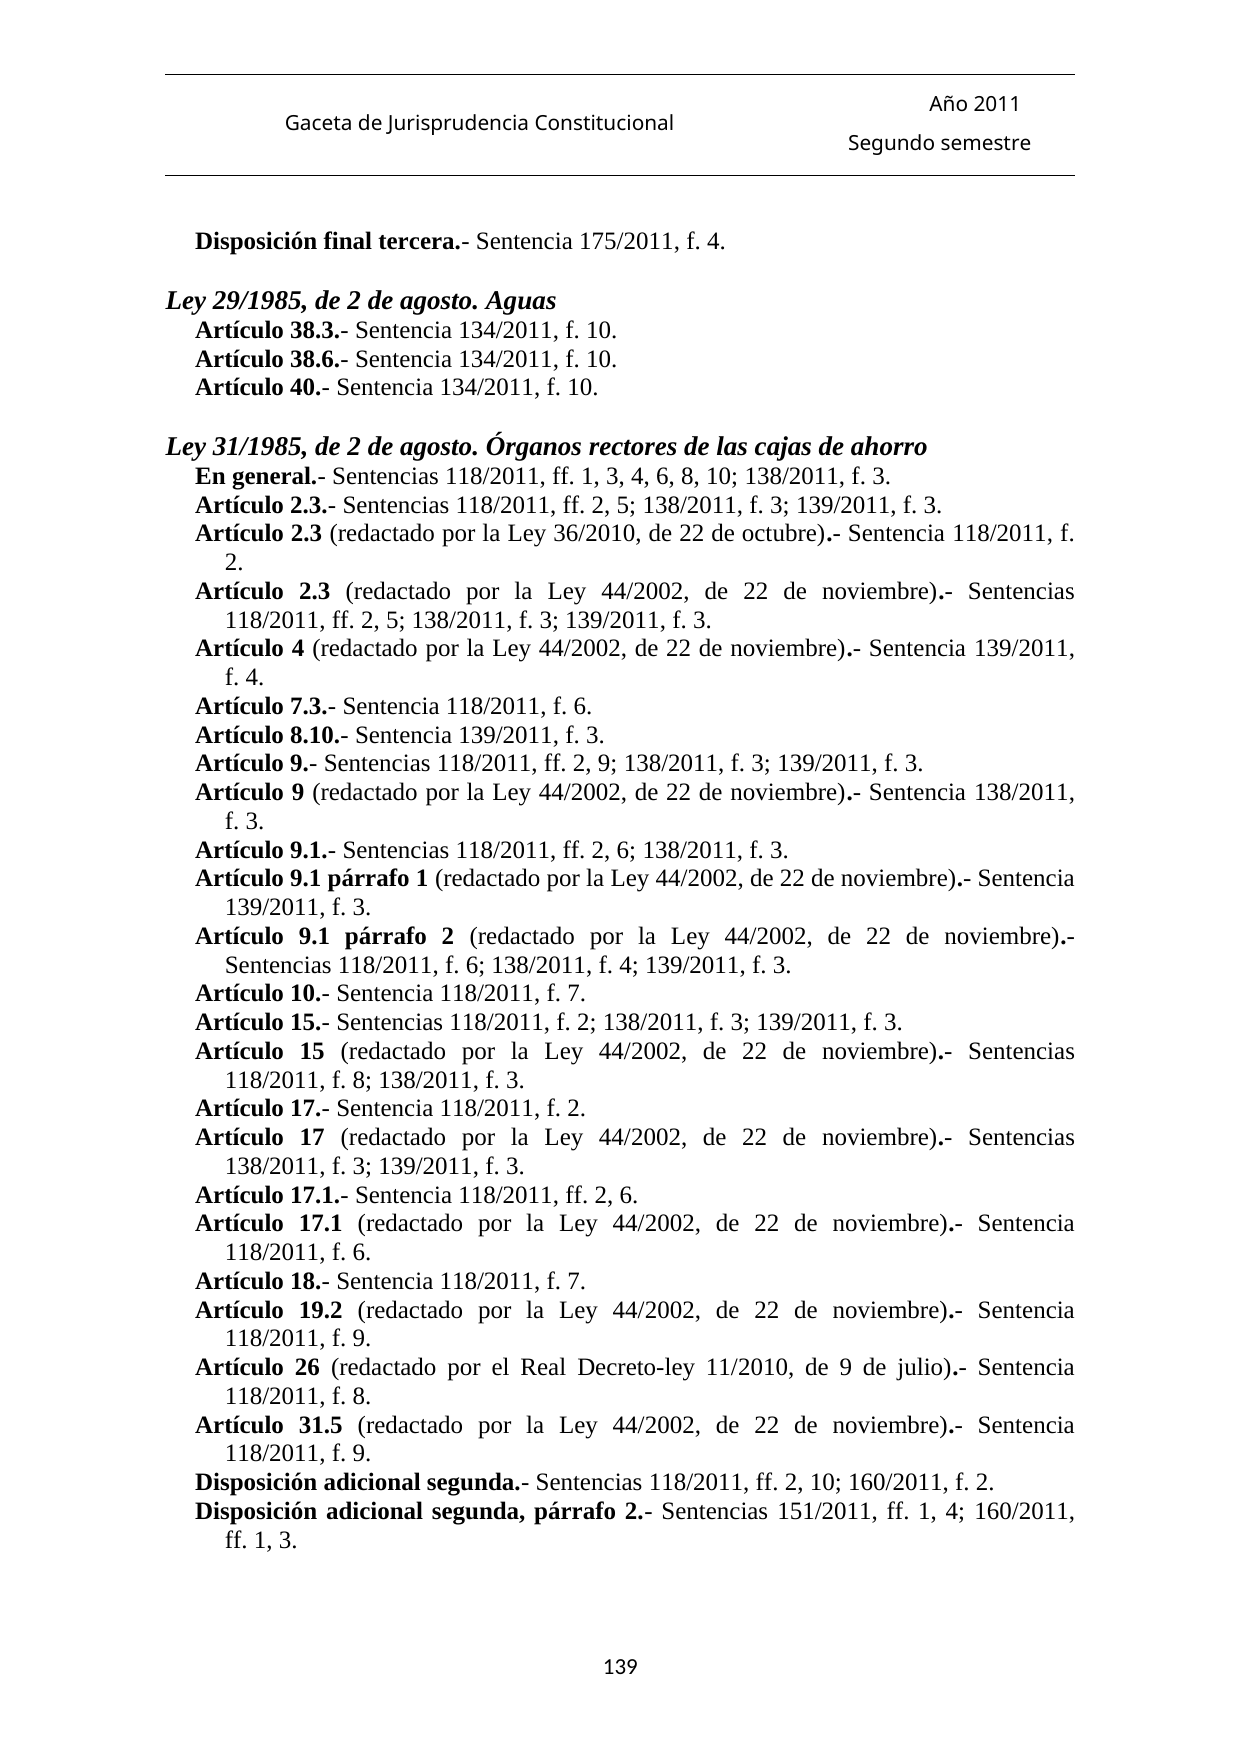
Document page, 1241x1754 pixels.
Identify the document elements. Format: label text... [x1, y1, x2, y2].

text Artículo 9.1 párrafo 2 (redactado por la Ley 44/2002, de 22 de noviembre).- Sentencias 118/2011, f. 6; 138/2011, f. 4; 139/2011, f. 3. [195, 921, 1075, 978]
text Artículo 2.3 (redactado por la Ley 44/2002, de 22 de noviembre).- Sentencias 118/2011, ff. 2, 5; 138/2011, f. 3; 139/2011, f. 3. [195, 576, 1075, 633]
text Artículo 9.1 párrafo 1 (redactado por la Ley 44/2002, de 22 de noviembre).- Sentencia 139/2011, f. 3. [195, 863, 1075, 921]
text Artículo 2.3 (redactado por la Ley 36/2010, de 22 de octubre).- Sentencia 118/2011, f. 2. [195, 518, 1075, 576]
text Artículo 15 (redactado por la Ley 44/2002, de 22 de noviembre).- Sentencias 118/2011, f. 8; 138/2011, f. 3. [195, 1036, 1075, 1093]
text En general.- Sentencias 118/2011, ff. 1, 3, 4, 6, 8, 10; 138/2011, f. 3. [195, 461, 1075, 490]
text Artículo 8.10.- Sentencia 139/2011, f. 3. [195, 720, 1075, 748]
text Artículo 17 (redactado por la Ley 44/2002, de 22 de noviembre).- Sentencias 138/2011, f. 3; 139/2011, f. 3. [195, 1122, 1075, 1180]
text Ley 31/1985, de 2 de agosto. Órganos rectores de las cajas de ahorro [165, 430, 1075, 461]
text Artículo 17.- Sentencia 118/2011, f. 2. [195, 1093, 1075, 1122]
text Artículo 18.- Sentencia 118/2011, f. 7. [195, 1266, 1075, 1295]
text Artículo 10.- Sentencia 118/2011, f. 7. [195, 978, 1075, 1007]
text Artículo 31.5 (redactado por la Ley 44/2002, de 22 de noviembre).- Sentencia 118/2011, f. 9. [195, 1410, 1075, 1467]
text Artículo 15.- Sentencias 118/2011, f. 2; 138/2011, f. 3; 139/2011, f. 3. [195, 1007, 1075, 1036]
text Artículo 26 (redactado por el Real Decreto-ley 11/2010, de 9 de julio).- Sentencia 118/2011, f. 8. [195, 1352, 1075, 1410]
text Artículo 19.2 (redactado por la Ley 44/2002, de 22 de noviembre).- Sentencia 118/2011, f. 9. [195, 1295, 1075, 1352]
text Ley 29/1985, de 2 de agosto. Aguas [165, 284, 1075, 315]
text Artículo 9.1.- Sentencias 118/2011, ff. 2, 6; 138/2011, f. 3. [195, 835, 1075, 863]
text Artículo 7.3.- Sentencia 118/2011, f. 6. [195, 691, 1075, 720]
text Artículo 9.- Sentencias 118/2011, ff. 2, 9; 138/2011, f. 3; 139/2011, f. 3. [195, 748, 1075, 777]
text Disposición adicional segunda.- Sentencias 118/2011, ff. 2, 10; 160/2011, f. 2. [195, 1467, 1075, 1496]
text Artículo 38.6.- Sentencia 134/2011, f. 10. [195, 344, 1075, 372]
text Artículo 2.3.- Sentencias 118/2011, ff. 2, 5; 138/2011, f. 3; 139/2011, f. 3. [195, 490, 1075, 518]
text Artículo 17.1 (redactado por la Ley 44/2002, de 22 de noviembre).- Sentencia 118/2011, f. 6. [195, 1208, 1075, 1266]
text Artículo 40.- Sentencia 134/2011, f. 10. [195, 372, 1075, 401]
text Disposición adicional segunda, párrafo 2.- Sentencias 151/2011, ff. 1, 4; 160/2011, ff. 1, 3. [195, 1496, 1075, 1553]
text Disposición final tercera.- Sentencia 175/2011, f. 4. [195, 226, 1075, 255]
text Artículo 9 (redactado por la Ley 44/2002, de 22 de noviembre).- Sentencia 138/2011, f. 3. [195, 777, 1075, 835]
text Artículo 4 (redactado por la Ley 44/2002, de 22 de noviembre).- Sentencia 139/2011, f. 4. [195, 633, 1075, 691]
text Artículo 38.3.- Sentencia 134/2011, f. 10. [195, 315, 1075, 344]
text Artículo 17.1.- Sentencia 118/2011, ff. 2, 6. [195, 1180, 1075, 1208]
